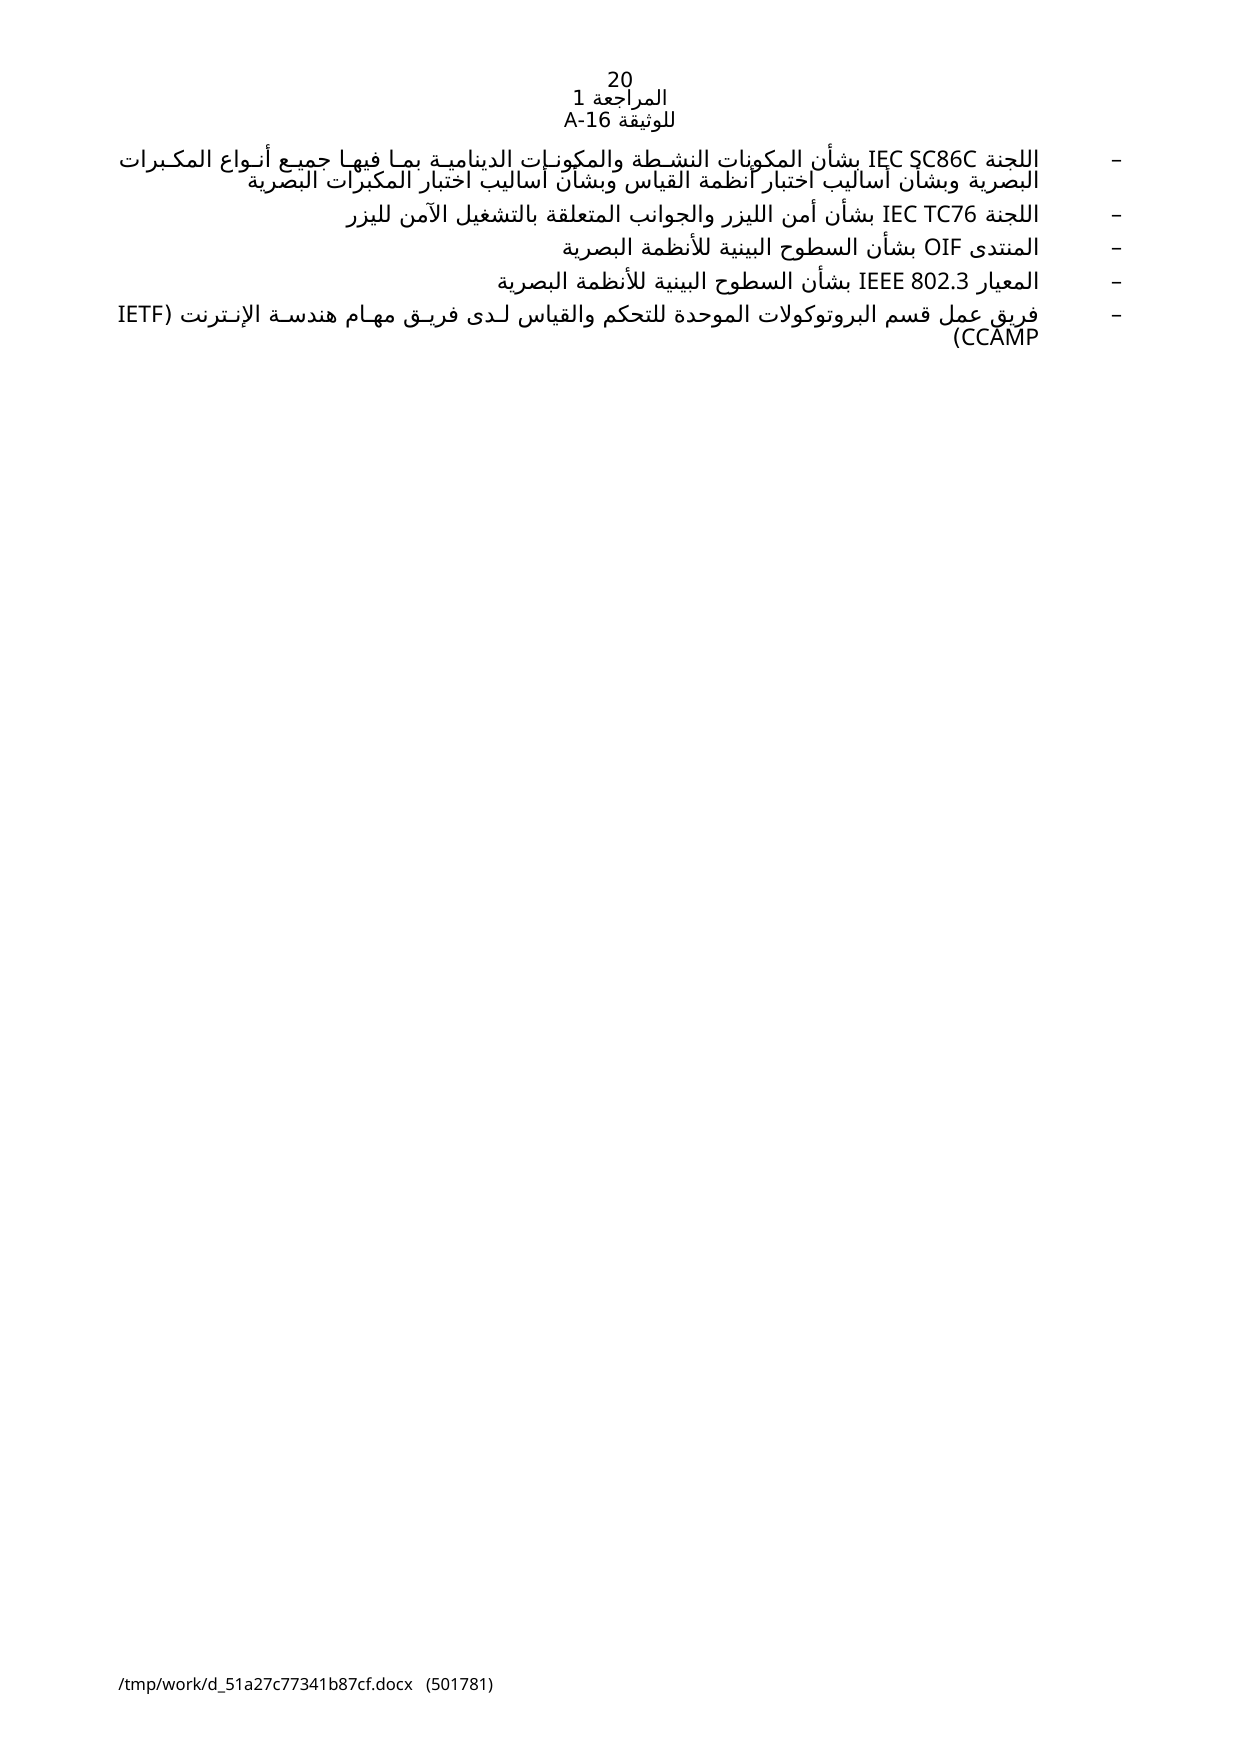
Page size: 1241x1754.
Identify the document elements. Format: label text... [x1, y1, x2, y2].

text – فريق عمل قسم البروتوكولات الموحدة للتحكم والقياس لدى فريق مهام هندسة الإنترنت (IETF CCAMP) [118, 302, 1122, 352]
text – المنتدى OIF بشأن السطوح البينية للأنظمة البصرية [118, 236, 1122, 261]
text – اللجنة IEC TC76 بشأن أمن الليزر والجوانب المتعلقة بالتشغيل الآمن لليزر [118, 202, 1122, 227]
text – المعيار IEEE 802.3 بشأن السطوح البينية للأنظمة البصرية [118, 269, 1122, 294]
text – اللجنة IEC SC86C بشأن المكونات النشطة والمكونات الدينامية بما فيها جميع أنواع المكبرات البصرية وبشأن أساليب اختبار أنظمة القياس وبشأن أساليب اختبار المكبرات البصرية [118, 148, 1122, 194]
